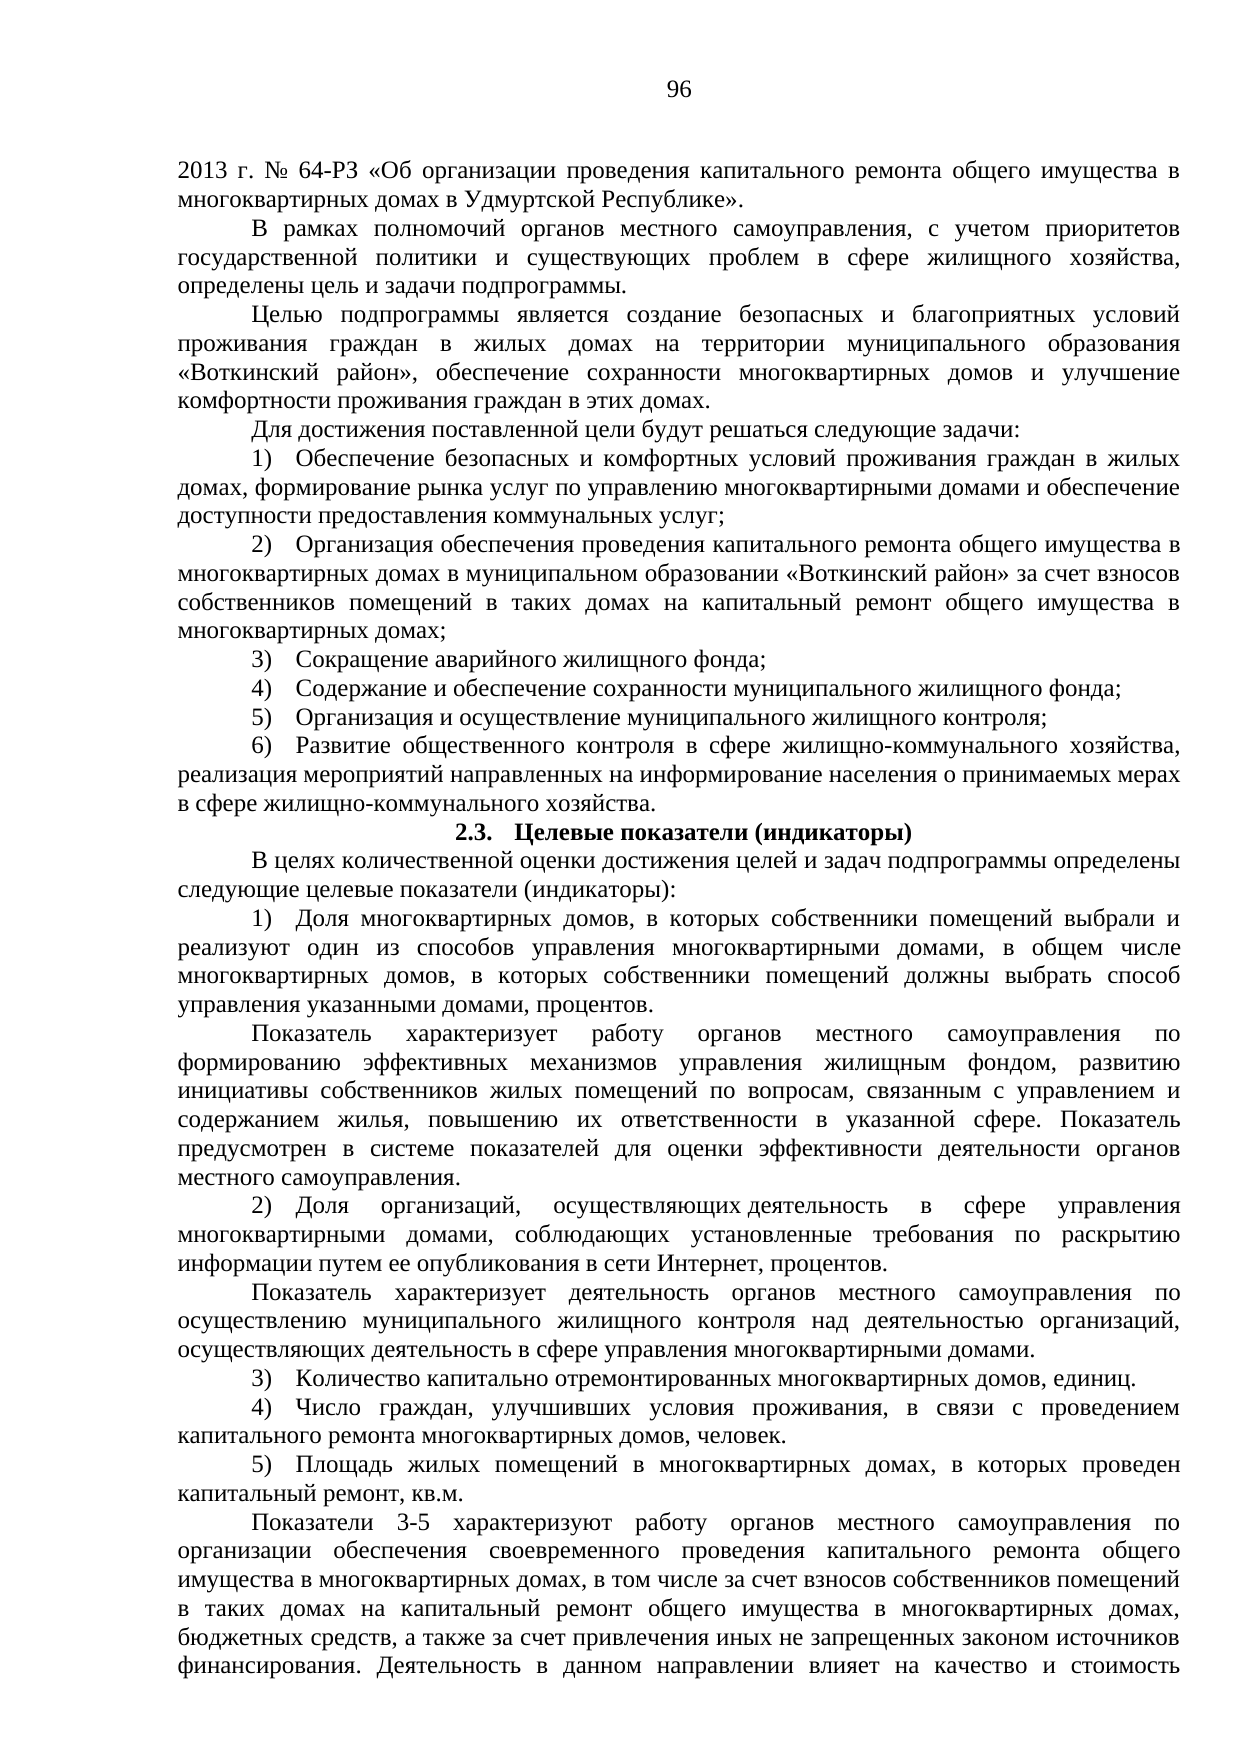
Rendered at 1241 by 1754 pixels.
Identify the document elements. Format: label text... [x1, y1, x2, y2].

list Развитие общественного контроля в сфере жилищно-коммунального хозяйства, реализация мероприятий направленных на информирование населения о принимаемых мерах в сфере жилищно-коммунального хозяйства. [177, 730, 1181, 817]
list Доля многоквартирных домов, в которых собственники помещений выбрали и реализуют один из способов управления многоквартирными домами, в общем числе многоквартирных домов, в которых собственники помещений должны выбрать способ управления указанными домами, процентов. [177, 903, 1181, 1018]
list Доля организаций, осуществляющих деятельность в сфере управления многоквартирными домами, соблюдающих установленные требования по раскрытию информации путем ее опубликования в сети Интернет, процентов. [177, 1190, 1181, 1277]
list Число граждан, улучшивших условия проживания, в связи с проведением капитального ремонта многоквартирных домов, человек. [177, 1392, 1181, 1449]
text В целях количественной оценки достижения целей и задач подпрограммы определены следующие целевые показатели (индикаторы): [177, 845, 1181, 903]
list Организация и осуществление муниципального жилищного контроля; [177, 702, 1181, 730]
text Для достижения поставленной цели будут решаться следующие задачи: [177, 414, 1181, 443]
text 2.3. Целевые показатели (индикаторы) [251, 817, 1116, 845]
list Сокращение аварийного жилищного фонда; [177, 644, 1181, 673]
text Показатель характеризует деятельность органов местного самоуправления по осуществлению муниципального жилищного контроля над деятельностью организаций, осуществляющих деятельность в сфере управления многоквартирными домами. [177, 1277, 1181, 1363]
list Площадь жилых помещений в многоквартирных домах, в которых проведен капитальный ремонт, кв.м. [177, 1449, 1181, 1507]
list Количество капитально отремонтированных многоквартирных домов, единиц. [177, 1363, 1181, 1392]
text Показатель характеризует работу органов местного самоуправления по формированию эффективных механизмов управления жилищным фондом, развитию инициативы собственников жилых помещений по вопросам, связанным с управлением и содержанием жилья, повышению их ответственности в указанной сфере. Показатель предусмотрен в системе показателей для оценки эффективности деятельности органов местного самоуправления. [177, 1018, 1181, 1190]
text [177, 1507, 1181, 1679]
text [177, 155, 1181, 213]
list Обеспечение безопасных и комфортных условий проживания граждан в жилых домах, формирование рынка услуг по управлению многоквартирными домами и обеспечение доступности предоставления коммунальных услуг; [177, 443, 1181, 529]
list Организация обеспечения проведения капитального ремонта общего имущества в многоквартирных домах в муниципальном образовании «Воткинский район» за счет взносов собственников помещений в таких домах на капитальный ремонт общего имущества в многоквартирных домах; [177, 529, 1181, 644]
text Целью подпрограммы является создание безопасных и благоприятных условий проживания граждан в жилых домах на территории муниципального образования «Воткинский район», обеспечение сохранности многоквартирных домов и улучшение комфортности проживания граждан в этих домах. [177, 299, 1181, 414]
text В рамках полномочий органов местного самоуправления, с учетом приоритетов государственной политики и существующих проблем в сфере жилищного хозяйства, определены цель и задачи подпрограммы. [177, 213, 1181, 299]
list Содержание и обеспечение сохранности муниципального жилищного фонда; [177, 673, 1181, 702]
